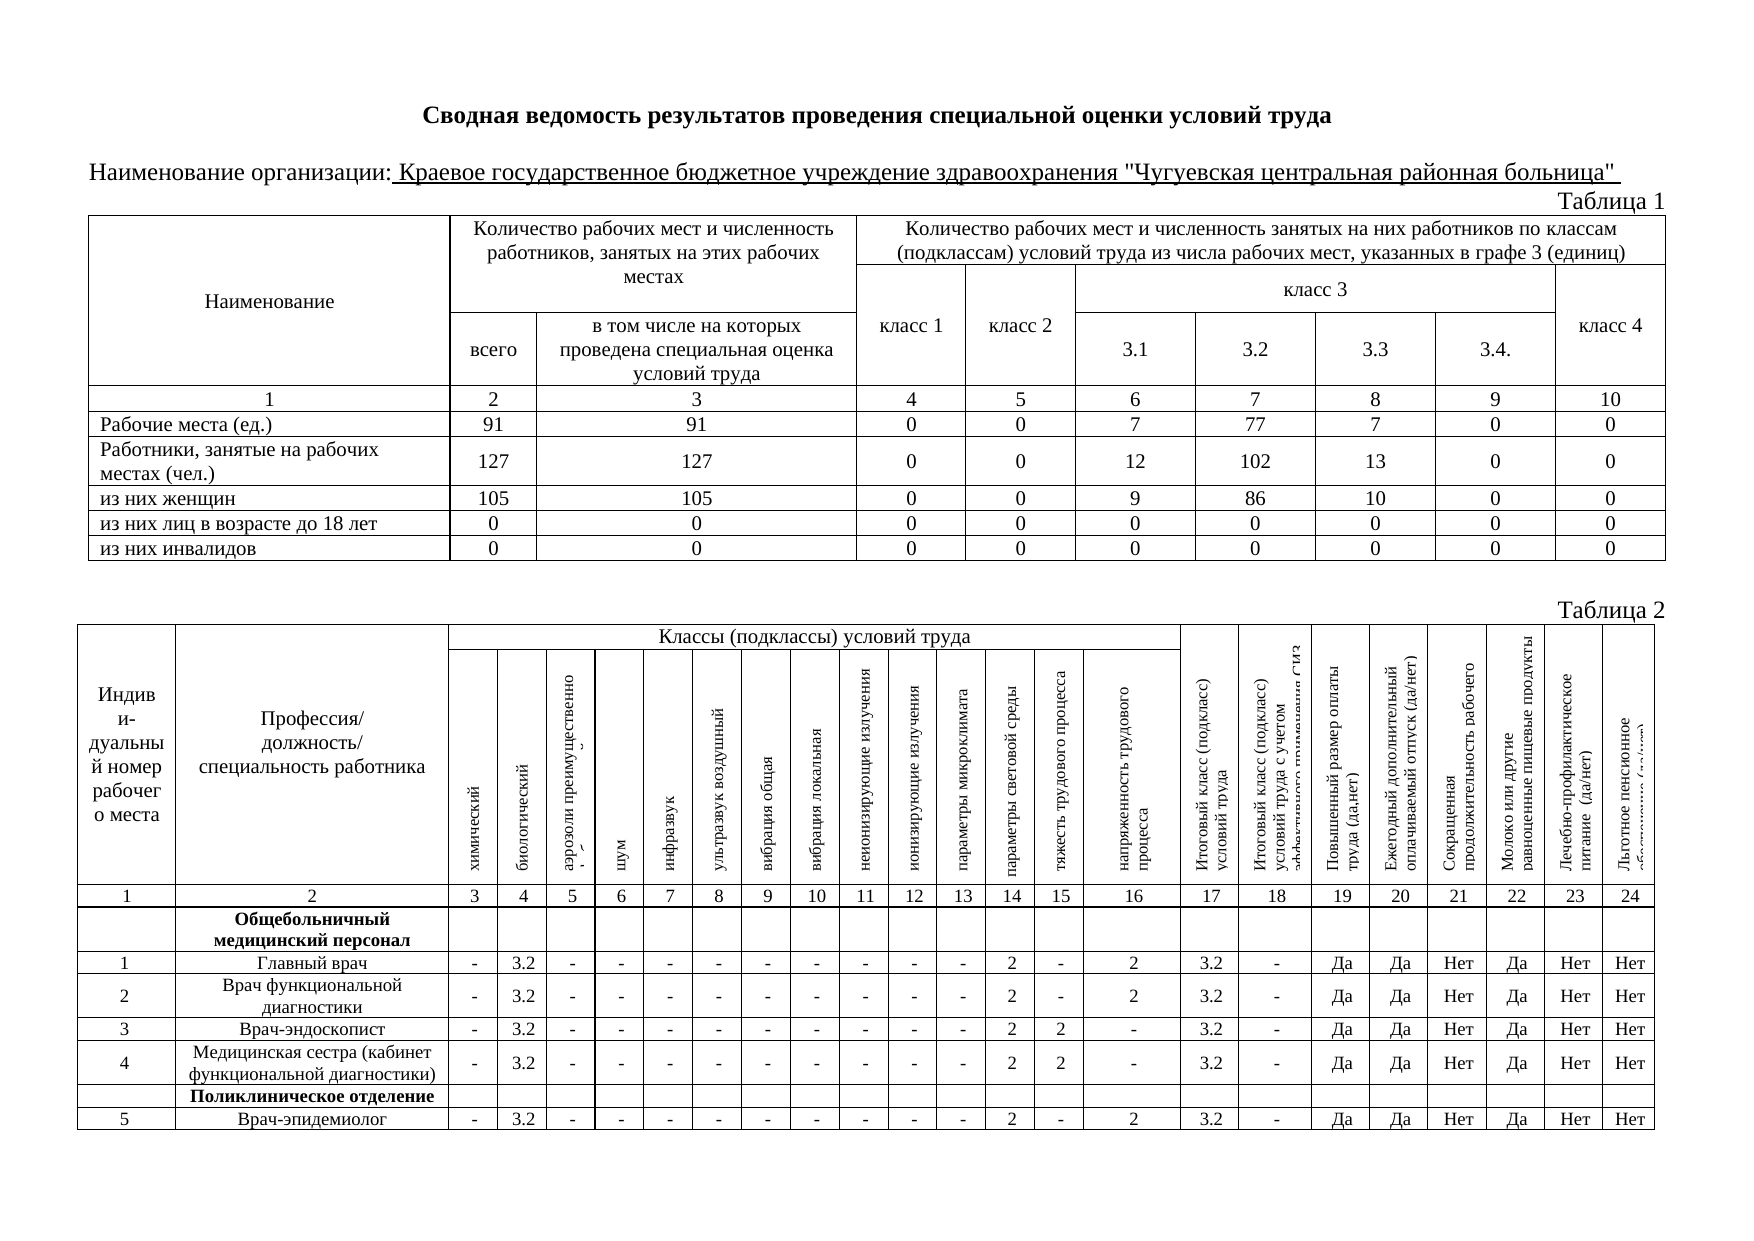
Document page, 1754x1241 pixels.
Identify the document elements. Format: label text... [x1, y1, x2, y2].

table_cell 9 [1436, 386, 1555, 411]
table_cell Главный врач [176, 952, 448, 973]
table_cell Нет [1428, 1041, 1486, 1084]
table_cell [1239, 908, 1311, 951]
table_cell 3.2 [1196, 313, 1315, 385]
table_cell - [1035, 952, 1083, 973]
table_cell 21 [1428, 885, 1486, 906]
table_cell - [596, 1018, 643, 1040]
table_cell - [840, 974, 888, 1017]
table_cell 5 [547, 885, 594, 906]
table_cell [1181, 908, 1238, 951]
table_cell - [889, 974, 936, 1017]
table_cell 15 [1035, 885, 1083, 906]
table_cell шум [596, 650, 643, 884]
table_cell [498, 908, 546, 951]
table_cell Нет [1603, 1108, 1654, 1129]
table_cell 0 [1436, 511, 1555, 535]
table_cell 0 [1556, 536, 1665, 560]
table_cell 0 [966, 437, 1075, 485]
table_cell [937, 908, 985, 951]
table_cell - [742, 1108, 790, 1129]
table_cell - [1084, 1041, 1180, 1084]
table_header Индивидуальный номер рабочего места [78, 625, 175, 884]
table_cell Нет [1545, 1041, 1602, 1084]
table_cell - [449, 1018, 497, 1040]
table_cell 0 [1196, 511, 1315, 535]
table_cell Нет [1545, 974, 1602, 1017]
table_cell Да [1312, 1018, 1369, 1040]
table_cell [547, 1085, 594, 1107]
table_cell 3.3 [1316, 313, 1435, 385]
table_cell Нет [1545, 1108, 1602, 1129]
table_cell 0 [966, 412, 1075, 436]
table_cell [644, 1085, 692, 1107]
table_cell Врач функциональной диагностики [176, 974, 448, 1017]
table_cell 2 [1084, 1108, 1180, 1129]
table_cell - [889, 1108, 936, 1129]
table_cell [937, 1085, 985, 1107]
table_cell [78, 908, 175, 951]
table_cell ионизирующие излучения [889, 650, 936, 884]
table_cell [78, 1085, 175, 1107]
table_cell - [449, 974, 497, 1017]
table_cell 5 [966, 386, 1075, 411]
table_cell Нет [1428, 974, 1486, 1017]
table_cell - [742, 952, 790, 973]
table_cell - [742, 974, 790, 1017]
table_header Итоговый класс (подкласс) условий труда [1181, 625, 1238, 884]
table_cell 3.2 [1181, 952, 1238, 973]
table_cell 0 [857, 437, 965, 485]
table_cell [449, 908, 497, 951]
table_cell - [840, 1018, 888, 1040]
table_cell - [693, 952, 741, 973]
table_cell Нет [1603, 952, 1654, 973]
table_cell - [596, 1108, 643, 1129]
table_cell [1603, 908, 1654, 951]
table_cell класс 3 [1076, 265, 1555, 312]
table_cell 127 [537, 437, 856, 485]
table_cell 7 [644, 885, 692, 906]
table_cell Да [1312, 952, 1369, 973]
table_cell 0 [966, 536, 1075, 560]
table_cell - [742, 1018, 790, 1040]
table_cell Нет [1428, 1018, 1486, 1040]
table_cell 91 [537, 412, 856, 436]
table_cell 16 [1084, 885, 1180, 906]
table_cell 91 [451, 412, 536, 436]
table_header Молоко или другие равноценные пищевые продукты (да/нет) [1487, 625, 1544, 884]
table_cell [986, 1085, 1034, 1107]
table_cell - [791, 1108, 839, 1129]
table_cell 22 [1487, 885, 1544, 906]
table_cell 0 [966, 511, 1075, 535]
table_cell 0 [1316, 536, 1435, 560]
table_cell - [1035, 1108, 1083, 1129]
table_cell [742, 1085, 790, 1107]
table_cell 7 [1076, 412, 1195, 436]
table_cell [1312, 1085, 1369, 1107]
table_cell - [693, 1108, 741, 1129]
table_cell 2 [1084, 952, 1180, 973]
table_cell [596, 1085, 643, 1107]
table_cell Нет [1603, 1041, 1654, 1084]
table_cell 0 [1436, 437, 1555, 485]
table_cell - [791, 974, 839, 1017]
table_cell 6 [596, 885, 643, 906]
table_cell неионизирующие излучения [840, 650, 888, 884]
table_cell [1239, 1085, 1311, 1107]
table_header Ежегодный дополнительный оплачиваемый отпуск (да/нет) [1370, 625, 1427, 884]
table_cell - [644, 1041, 692, 1084]
table_cell Рабочие места (ед.) [89, 412, 449, 436]
table_cell 3 [449, 885, 497, 906]
text Наименование организации: Краевое государственное бюджетное учреждение здравоохранения "Чугуевская центральная районная больница" [89, 157, 1665, 186]
table_cell 1 [78, 885, 175, 906]
table_cell Нет [1603, 974, 1654, 1017]
table_cell Да [1312, 1041, 1369, 1084]
table_cell химический [449, 650, 497, 884]
table_cell 7 [1316, 412, 1435, 436]
table_cell - [840, 1041, 888, 1084]
table_cell 2 [451, 386, 536, 411]
table_cell 3 [78, 1018, 175, 1040]
table_cell 0 [1436, 412, 1555, 436]
table_header Льготное пенсионное обеспечение (да/нет) [1603, 625, 1654, 884]
table_cell - [547, 952, 594, 973]
table_cell - [547, 974, 594, 1017]
table_cell 10 [1316, 486, 1435, 510]
table_cell [596, 908, 643, 951]
table_cell Нет [1545, 1018, 1602, 1040]
table_cell - [791, 952, 839, 973]
table_cell - [596, 1041, 643, 1084]
table_cell 10 [1556, 386, 1665, 411]
table_cell 1 [89, 386, 449, 411]
table_cell 0 [857, 412, 965, 436]
table_cell напряженность трудового процесса [1084, 650, 1180, 884]
table_cell [889, 908, 936, 951]
table_cell класс 1 [857, 265, 965, 385]
table_cell 105 [451, 486, 536, 510]
table_cell - [937, 974, 985, 1017]
table_cell - [937, 1108, 985, 1129]
table_cell 3.4. [1436, 313, 1555, 385]
table_cell Общебольничный медицинский персонал [176, 908, 448, 951]
table_header Количество рабочих мест и численность занятых на них работников по классам (подклассам) условий труда из числа рабочих мест, указанных в графе 3 (единиц) [857, 216, 1665, 264]
table_cell Да [1370, 974, 1427, 1017]
table_cell - [644, 1018, 692, 1040]
table_cell 18 [1239, 885, 1311, 906]
table_cell из них женщин [89, 486, 449, 510]
table_cell 2 [986, 1018, 1034, 1040]
table_cell 2 [986, 1108, 1034, 1129]
table_cell параметры световой среды [986, 650, 1034, 884]
table_cell Да [1370, 1108, 1427, 1129]
table_cell класс 4 [1556, 265, 1665, 385]
table_cell - [1239, 952, 1311, 973]
table_cell Поликлиническое отделение [176, 1085, 448, 1107]
table_cell Да [1312, 1108, 1369, 1129]
table_cell 4 [78, 1041, 175, 1084]
table_cell 14 [986, 885, 1034, 906]
table_cell - [1084, 1018, 1180, 1040]
table_cell [1487, 908, 1544, 951]
table_cell 4 [498, 885, 546, 906]
table_cell - [1239, 1018, 1311, 1040]
table_header Профессия/ должность/ специальность работника [176, 625, 448, 884]
table_cell - [644, 952, 692, 973]
table_cell 3.2 [498, 974, 546, 1017]
table_header Повышенный размер оплаты труда (да,нет) [1312, 625, 1369, 884]
table_cell [498, 1085, 546, 1107]
table_cell [840, 1085, 888, 1107]
table_cell Нет [1428, 952, 1486, 973]
table_cell [1312, 908, 1369, 951]
table_cell [1084, 908, 1180, 951]
table_cell - [449, 952, 497, 973]
table_cell Нет [1545, 952, 1602, 973]
table_cell 12 [889, 885, 936, 906]
table_cell ультразвук воздушный [693, 650, 741, 884]
table_cell Да [1487, 1041, 1544, 1084]
table_cell [1370, 1085, 1427, 1107]
table_cell - [1239, 1108, 1311, 1129]
table_cell - [937, 952, 985, 973]
table_cell Да [1312, 974, 1369, 1017]
table_cell Да [1487, 1108, 1544, 1129]
table_cell [791, 908, 839, 951]
table_cell [1370, 908, 1427, 951]
table_cell 17 [1181, 885, 1238, 906]
table_cell 3.2 [498, 952, 546, 973]
table_cell - [547, 1041, 594, 1084]
table_cell 0 [1316, 511, 1435, 535]
table_cell 24 [1603, 885, 1654, 906]
table_cell всего [451, 313, 536, 385]
table_cell 3.2 [498, 1041, 546, 1084]
table_cell 0 [1556, 412, 1665, 436]
table_cell класс 2 [966, 265, 1075, 385]
table_cell 2 [176, 885, 448, 906]
table_cell 102 [1196, 437, 1315, 485]
table_cell Врач-эпидемиолог [176, 1108, 448, 1129]
table_cell 0 [1436, 486, 1555, 510]
table_cell - [840, 952, 888, 973]
table_cell - [889, 952, 936, 973]
table_cell параметры микроклимата [937, 650, 985, 884]
table_cell 20 [1370, 885, 1427, 906]
table_cell [1545, 1085, 1602, 1107]
table_cell 23 [1545, 885, 1602, 906]
table_cell в том числе на которых проведена специальная оценка условий труда [537, 313, 856, 385]
table_cell Да [1370, 952, 1427, 973]
table_cell 19 [1312, 885, 1369, 906]
table_cell - [742, 1041, 790, 1084]
table_cell - [937, 1018, 985, 1040]
table_cell - [791, 1041, 839, 1084]
table_cell - [644, 974, 692, 1017]
table_cell 0 [1196, 536, 1315, 560]
table_cell Работники, занятые на рабочих местах (чел.) [89, 437, 449, 485]
table_cell 3.2 [1181, 1041, 1238, 1084]
table_cell вибрация общая [742, 650, 790, 884]
table_cell [791, 1085, 839, 1107]
table_cell - [693, 1018, 741, 1040]
table_cell [1035, 908, 1083, 951]
table_cell 3.2 [498, 1108, 546, 1129]
table_cell [1084, 1085, 1180, 1107]
table_cell - [937, 1041, 985, 1084]
table_cell [1181, 1085, 1238, 1107]
table_cell 86 [1196, 486, 1315, 510]
table_cell [547, 908, 594, 951]
table_cell [449, 1085, 497, 1107]
table_cell [693, 1085, 741, 1107]
table_cell 127 [451, 437, 536, 485]
table_cell 9 [1076, 486, 1195, 510]
table_cell 2 [78, 974, 175, 1017]
table_cell 2 [986, 974, 1034, 1017]
table_cell Нет [1603, 1018, 1654, 1040]
table_cell [1428, 908, 1486, 951]
table_header Итоговый класс (подкласс) условий труда с учетом эффективного применения СИЗ [1239, 625, 1311, 884]
table_cell из них инвалидов [89, 536, 449, 560]
table_cell 4 [857, 386, 965, 411]
table_cell [693, 908, 741, 951]
table_cell 6 [1076, 386, 1195, 411]
table_cell 0 [1076, 536, 1195, 560]
table_cell аэрозоли преимущественно фиброгенного действия [547, 650, 594, 884]
table_cell - [1035, 974, 1083, 1017]
table_cell [986, 908, 1034, 951]
table_header Сокращенная продолжительность рабочего времени (да/нет) [1428, 625, 1486, 884]
table_cell 0 [451, 511, 536, 535]
table_cell 77 [1196, 412, 1315, 436]
table_cell - [791, 1018, 839, 1040]
table_cell 0 [966, 486, 1075, 510]
table_cell биологический [498, 650, 546, 884]
table_cell 0 [1556, 511, 1665, 535]
table_cell [889, 1085, 936, 1107]
table_cell Да [1487, 1018, 1544, 1040]
table_cell - [547, 1018, 594, 1040]
table_cell 2 [1084, 974, 1180, 1017]
table_cell - [693, 1041, 741, 1084]
table_cell - [889, 1018, 936, 1040]
table_cell 8 [1316, 386, 1435, 411]
table_cell - [547, 1108, 594, 1129]
table_cell - [596, 952, 643, 973]
table_cell - [1239, 974, 1311, 1017]
table_cell - [1239, 1041, 1311, 1084]
table_cell - [449, 1108, 497, 1129]
table_cell 0 [857, 511, 965, 535]
table_cell 0 [1076, 511, 1195, 535]
table_cell 0 [537, 536, 856, 560]
table_cell 105 [537, 486, 856, 510]
table_cell 13 [1316, 437, 1435, 485]
table_header Лечебно-профилактическое питание (да/нет) [1545, 625, 1602, 884]
text Таблица 1 [89, 186, 1665, 215]
table_cell 0 [1436, 536, 1555, 560]
table_cell 2 [1035, 1018, 1083, 1040]
table_cell [742, 908, 790, 951]
table_cell Да [1487, 974, 1544, 1017]
table_cell 8 [693, 885, 741, 906]
table_cell [644, 908, 692, 951]
table_cell - [889, 1041, 936, 1084]
table_cell 0 [451, 536, 536, 560]
table_cell [1487, 1085, 1544, 1107]
table_cell 0 [857, 536, 965, 560]
table_cell 3.2 [498, 1018, 546, 1040]
table_cell 0 [537, 511, 856, 535]
table_cell 10 [791, 885, 839, 906]
table_cell 3.1 [1076, 313, 1195, 385]
table_cell 7 [1196, 386, 1315, 411]
table_cell 0 [857, 486, 965, 510]
table_cell вибрация локальная [791, 650, 839, 884]
table_cell 0 [1556, 437, 1665, 485]
table_cell - [596, 974, 643, 1017]
table_cell Да [1370, 1018, 1427, 1040]
table_cell 11 [840, 885, 888, 906]
table_header Наименование [89, 216, 449, 385]
table_cell 0 [1556, 486, 1665, 510]
table_cell 5 [78, 1108, 175, 1129]
table_cell Да [1487, 952, 1544, 973]
table_header Количество рабочих мест и численность работников, занятых на этих рабочих местах [451, 216, 856, 312]
text Сводная ведомость результатов проведения специальной оценки условий труда [89, 100, 1665, 129]
table_header Классы (подклассы) условий труда [449, 625, 1180, 649]
table_cell - [840, 1108, 888, 1129]
table_cell [840, 908, 888, 951]
table_cell 3.2 [1181, 974, 1238, 1017]
table_cell [1545, 908, 1602, 951]
table_cell Нет [1428, 1108, 1486, 1129]
table_cell 12 [1076, 437, 1195, 485]
table_cell 1 [78, 952, 175, 973]
table_cell инфразвук [644, 650, 692, 884]
table_cell из них лиц в возрасте до 18 лет [89, 511, 449, 535]
table_cell - [693, 974, 741, 1017]
table_cell Медицинская сестра (кабинет функциональной диагностики) [176, 1041, 448, 1084]
table_cell [1035, 1085, 1083, 1107]
table_cell 9 [742, 885, 790, 906]
table_cell тяжесть трудового процесса [1035, 650, 1083, 884]
table_cell 13 [937, 885, 985, 906]
table_cell 2 [986, 1041, 1034, 1084]
table_cell 3.2 [1181, 1108, 1238, 1129]
table_cell 3.2 [1181, 1018, 1238, 1040]
table_cell [1603, 1085, 1654, 1107]
table_cell Да [1370, 1041, 1427, 1084]
table_cell - [644, 1108, 692, 1129]
table_cell 2 [1035, 1041, 1083, 1084]
table_cell - [449, 1041, 497, 1084]
text Таблица 2 [89, 595, 1665, 623]
table_cell 2 [986, 952, 1034, 973]
table_cell Врач-эндоскопист [176, 1018, 448, 1040]
table_cell 3 [537, 386, 856, 411]
table_cell [1428, 1085, 1486, 1107]
